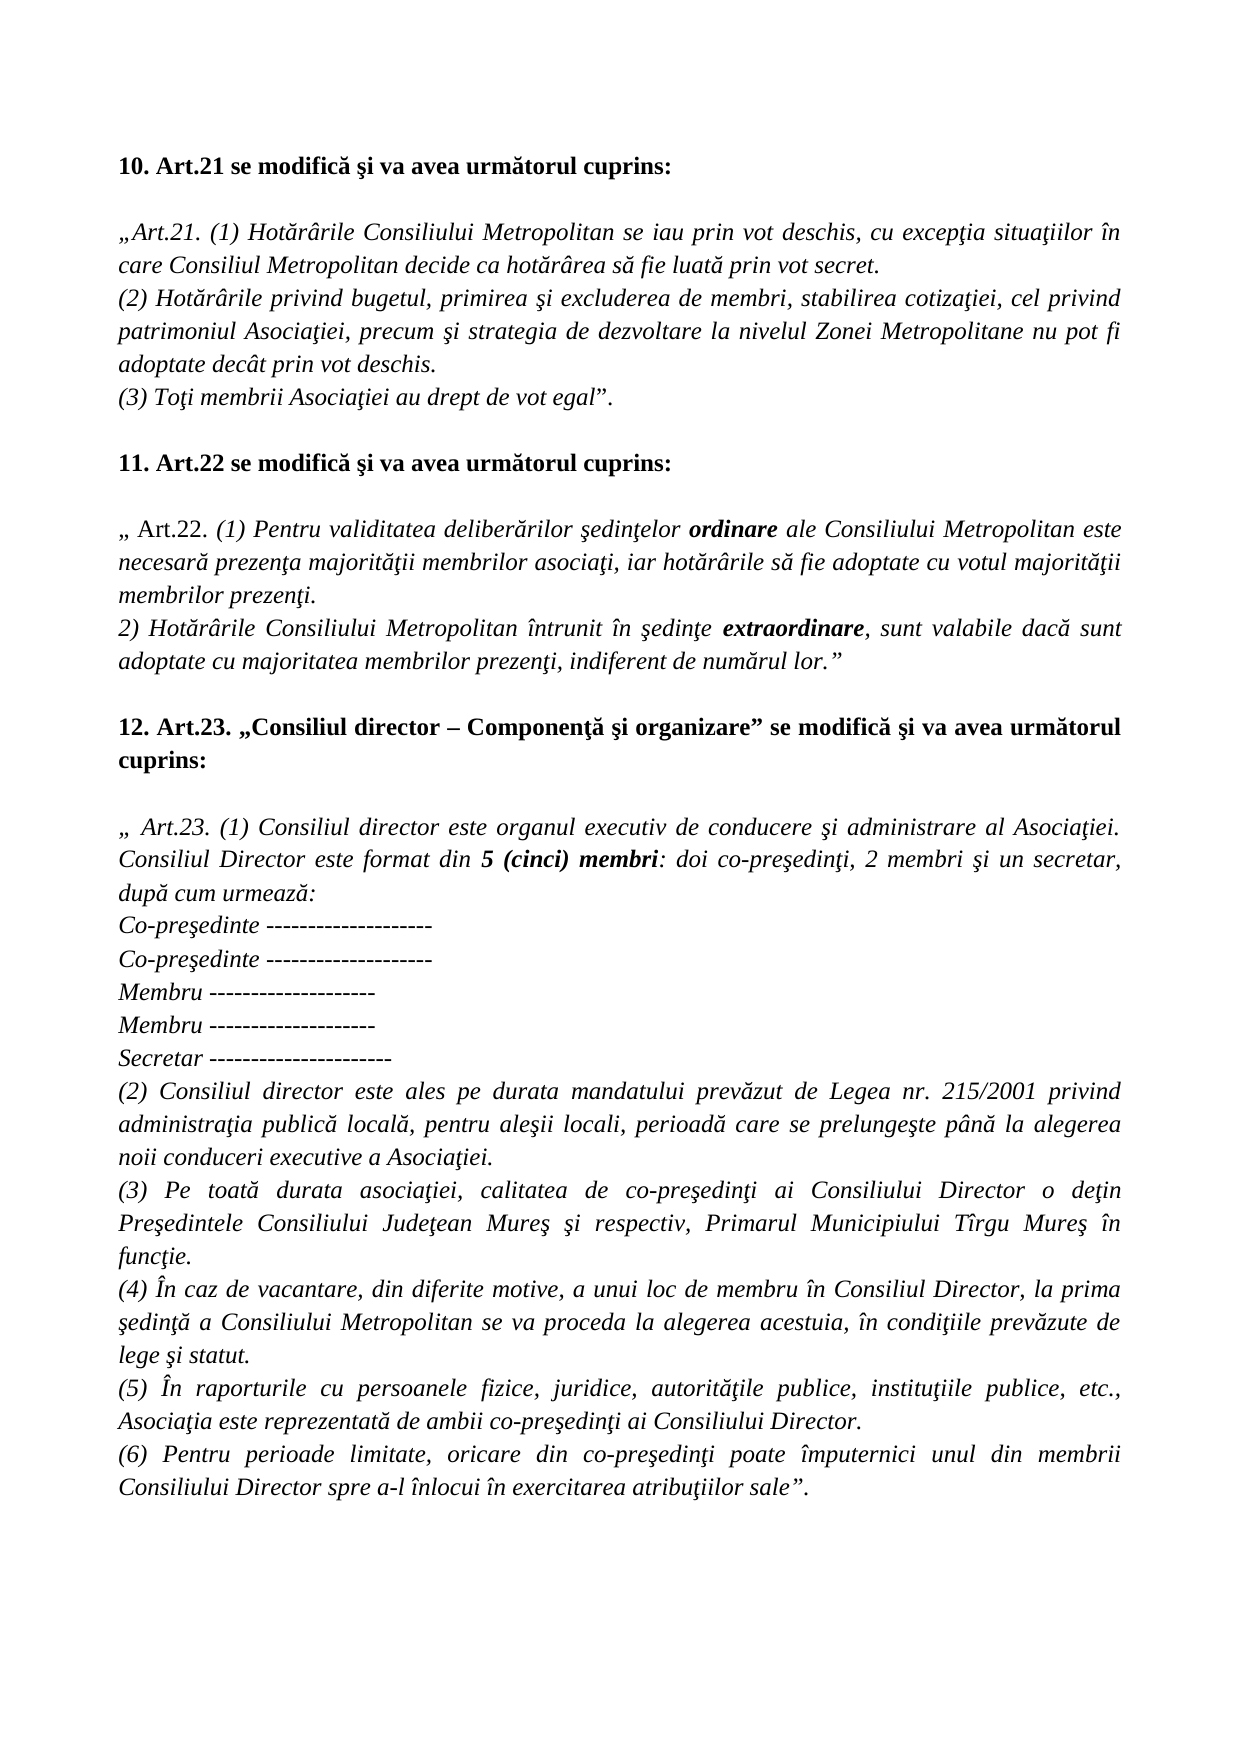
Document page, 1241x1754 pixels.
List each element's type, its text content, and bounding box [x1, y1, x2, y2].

text 12. Art.23. „Consiliul director – Componenţă şi organizare” se modifică şi va avea următorul cuprins: [118, 712, 1122, 774]
text (2) Consiliul director este ales pe durata mandatului prevăzut de Legea nr. 215/2001 privind administraţia publică locală, pentru aleşii locali, perioadă care se prelungeşte până la alegerea noii conduceri executive a Asociaţiei. [118, 1076, 1122, 1171]
text „ Art.22. (1) Pentru validitatea deliberărilor şedinţelor ordinare ale Consiliului Metropolitan este necesară prezenţa majorităţii membrilor asociaţi, iar hotărârile să fie adoptate cu votul majorităţii membrilor prezenţi. [118, 514, 1122, 609]
text 2) Hotărârile Consiliului Metropolitan întrunit în şedinţe extraordinare, sunt valabile dacă sunt adoptate cu majoritatea membrilor prezenţi, indiferent de numărul lor.” [118, 613, 1122, 675]
text (4) În caz de vacantare, din diferite motive, a unui loc de membru în Consiliul Director, la prima şedinţă a Consiliului Metropolitan se va proceda la alegerea acestuia, în condiţiile prevăzute de lege şi statut. [118, 1274, 1122, 1369]
text „ Art.23. (1) Consiliul director este organul executiv de conducere şi administrare al Asociaţiei. Consiliul Director este format din 5 (cinci) membri: doi co-preşedinţi, 2 membri şi un secretar, după cum urmează: [118, 812, 1122, 906]
text (3) Toţi membrii Asociaţiei au drept de vot egal”. [118, 382, 1122, 411]
text Co-preşedinte -------------------- [118, 944, 1122, 972]
text Co-preşedinte -------------------- [118, 911, 1122, 939]
text „Art.21. (1) Hotărârile Consiliului Metropolitan se iau prin vot deschis, cu excepţia situaţiilor în care Consiliul Metropolitan decide ca hotărârea să fie luată prin vot secret. [118, 217, 1122, 279]
text (2) Hotărârile privind bugetul, primirea şi excluderea de membri, stabilirea cotizaţiei, cel privind patrimoniul Asociaţiei, precum şi strategia de dezvoltare la nivelul Zonei Metropolitane nu pot fi adoptate decât prin vot deschis. [118, 283, 1122, 378]
text Secretar ---------------------- [118, 1043, 1122, 1071]
text 11. Art.22 se modifică şi va avea următorul cuprins: [118, 448, 1122, 477]
text (6) Pentru perioade limitate, oricare din co-preşedinţi poate împuternici unul din membrii Consiliului Director spre a-l înlocui în exercitarea atribuţiilor sale”. [118, 1439, 1122, 1501]
text 10. Art.21 se modifică şi va avea următorul cuprins: [118, 151, 1122, 180]
text Membru -------------------- [118, 1010, 1122, 1038]
text (3) Pe toată durata asociaţiei, calitatea de co-preşedinţi ai Consiliului Director o deţin Preşedintele Consiliului Judeţean Mureş şi respectiv, Primarul Municipiului Tîrgu Mureş în funcţie. [118, 1175, 1122, 1269]
text (5) În raporturile cu persoanele fizice, juridice, autorităţile publice, instituţiile publice, etc., Asociaţia este reprezentată de ambii co-preşedinţi ai Consiliului Director. [118, 1373, 1122, 1435]
text Membru -------------------- [118, 977, 1122, 1005]
